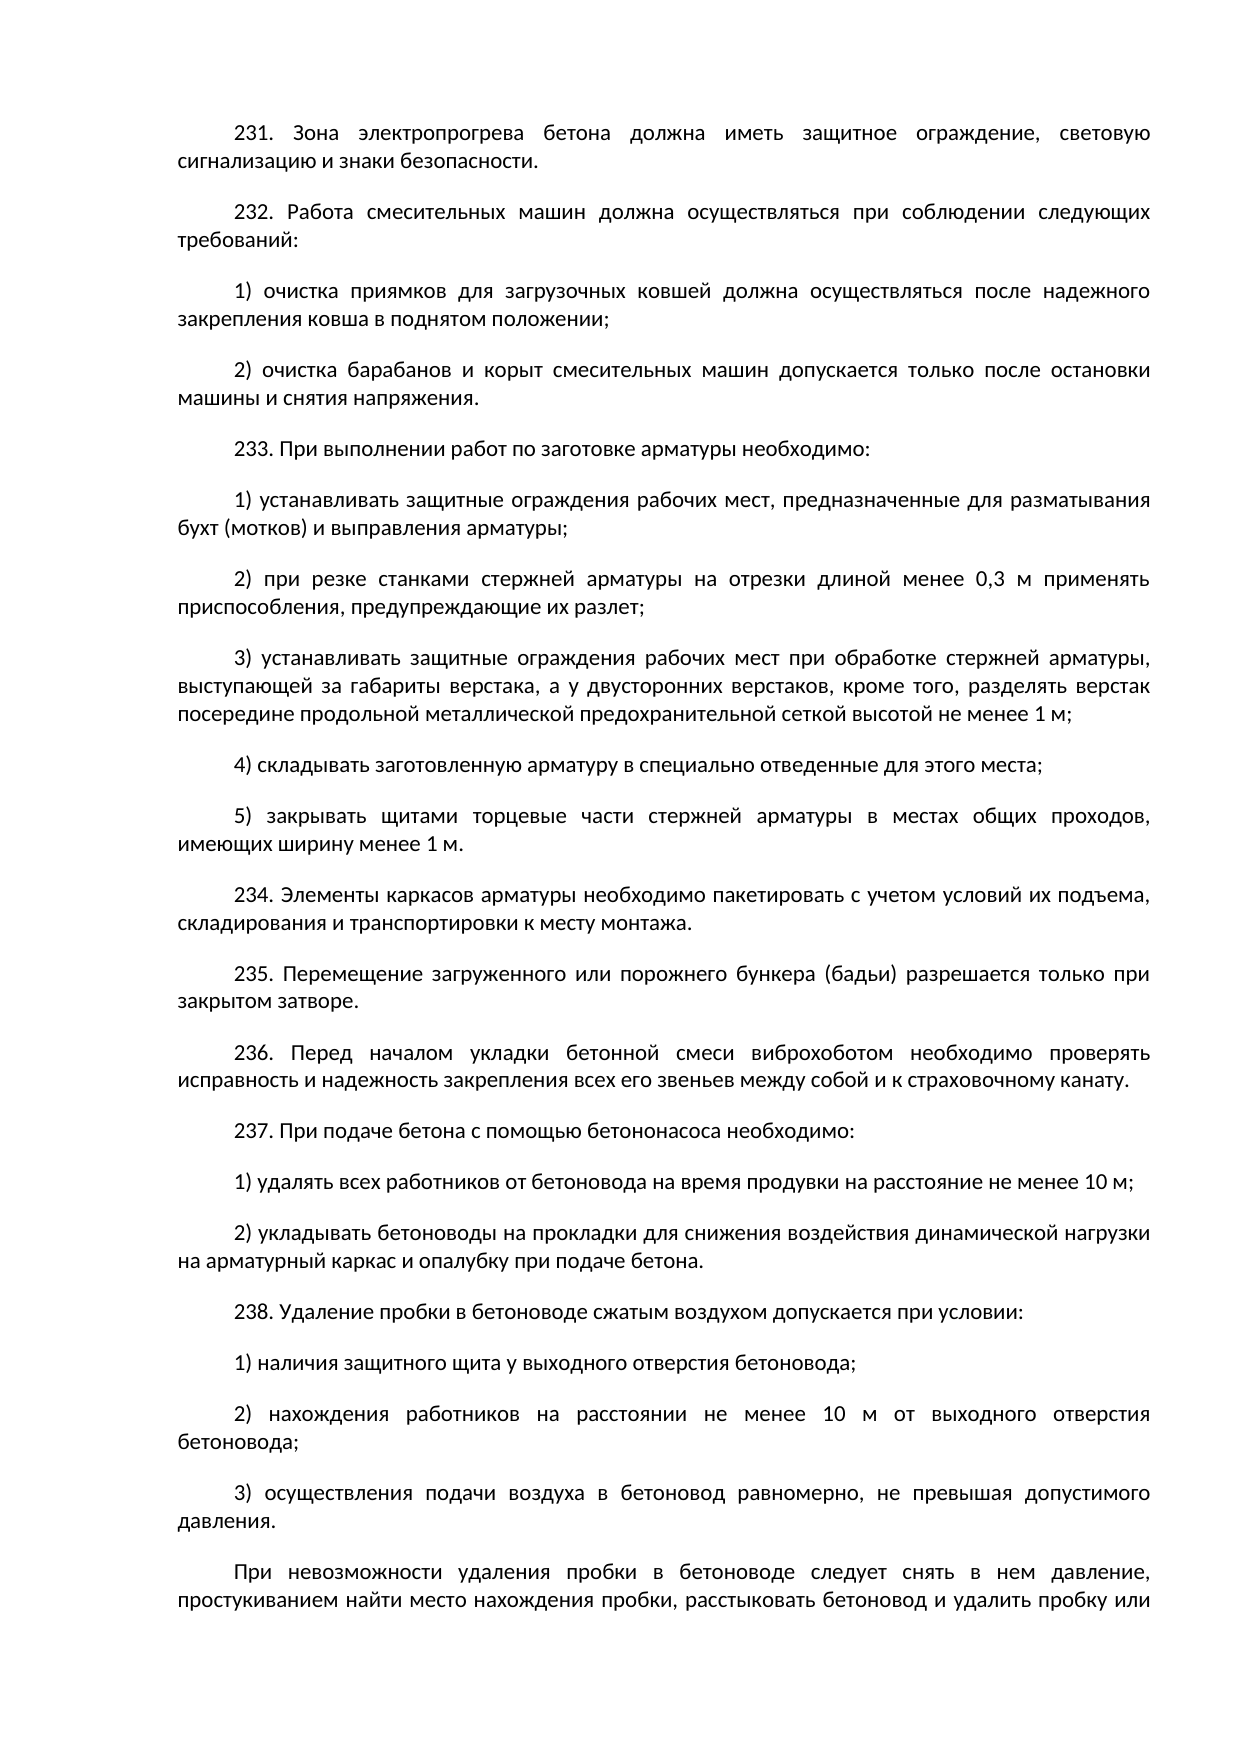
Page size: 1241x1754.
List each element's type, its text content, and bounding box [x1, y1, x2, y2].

text 231. Зона электропрогрева бетона должна иметь защитное ограждение, световую сигнализацию и знаки безопасности. [177, 118, 1152, 174]
text 1) наличия защитного щита у выходного отверстия бетоновода; [177, 1348, 1152, 1376]
text 1) очистка приямков для загрузочных ковшей должна осуществляться после надежного закрепления ковша в поднятом положении; [177, 276, 1152, 332]
text 237. При подаче бетона с помощью бетононасоса необходимо: [177, 1117, 1152, 1144]
text 235. Перемещение загруженного или порожнего бункера (бадьи) разрешается только при закрытом затворе. [177, 959, 1152, 1015]
text 3) осуществления подачи воздуха в бетоновод равномерно, не превышая допустимого давления. [177, 1478, 1152, 1534]
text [177, 1557, 1152, 1613]
text 5) закрывать щитами торцевые части стержней арматуры в местах общих проходов, имеющих ширину менее 1 м. [177, 801, 1152, 857]
text 2) при резке станками стержней арматуры на отрезки длиной менее 0,3 м применять приспособления, предупреждающие их разлет; [177, 564, 1152, 620]
text 233. При выполнении работ по заготовке арматуры необходимо: [177, 434, 1152, 462]
text 1) удалять всех работников от бетоновода на время продувки на расстояние не менее 10 м; [177, 1167, 1152, 1196]
text 2) очистка барабанов и корыт смесительных машин допускается только после остановки машины и снятия напряжения. [177, 355, 1152, 411]
text 4) складывать заготовленную арматуру в специально отведенные для этого места; [177, 750, 1152, 778]
text 234. Элементы каркасов арматуры необходимо пакетировать с учетом условий их подъема, складирования и транспортировки к месту монтажа. [177, 880, 1152, 936]
text 236. Перед началом укладки бетонной смеси виброхоботом необходимо проверять исправность и надежность закрепления всех его звеньев между собой и к страховочному канату. [177, 1038, 1152, 1094]
text 238. Удаление пробки в бетоноводе сжатым воздухом допускается при условии: [177, 1297, 1152, 1325]
text 2) нахождения работников на расстоянии не менее 10 м от выходного отверстия бетоновода; [177, 1399, 1152, 1455]
text 1) устанавливать защитные ограждения рабочих мест, предназначенные для разматывания бухт (мотков) и выправления арматуры; [177, 485, 1152, 541]
text 232. Работа смесительных машин должна осуществляться при соблюдении следующих требований: [177, 197, 1152, 253]
text 2) укладывать бетоноводы на прокладки для снижения воздействия динамической нагрузки на арматурный каркас и опалубку при подаче бетона. [177, 1218, 1152, 1274]
text 3) устанавливать защитные ограждения рабочих мест при обработке стержней арматуры, выступающей за габариты верстака, а у двусторонних верстаков, кроме того, разделять верстак посередине продольной металлической предохранительной сеткой высотой не менее 1 м; [177, 643, 1152, 727]
